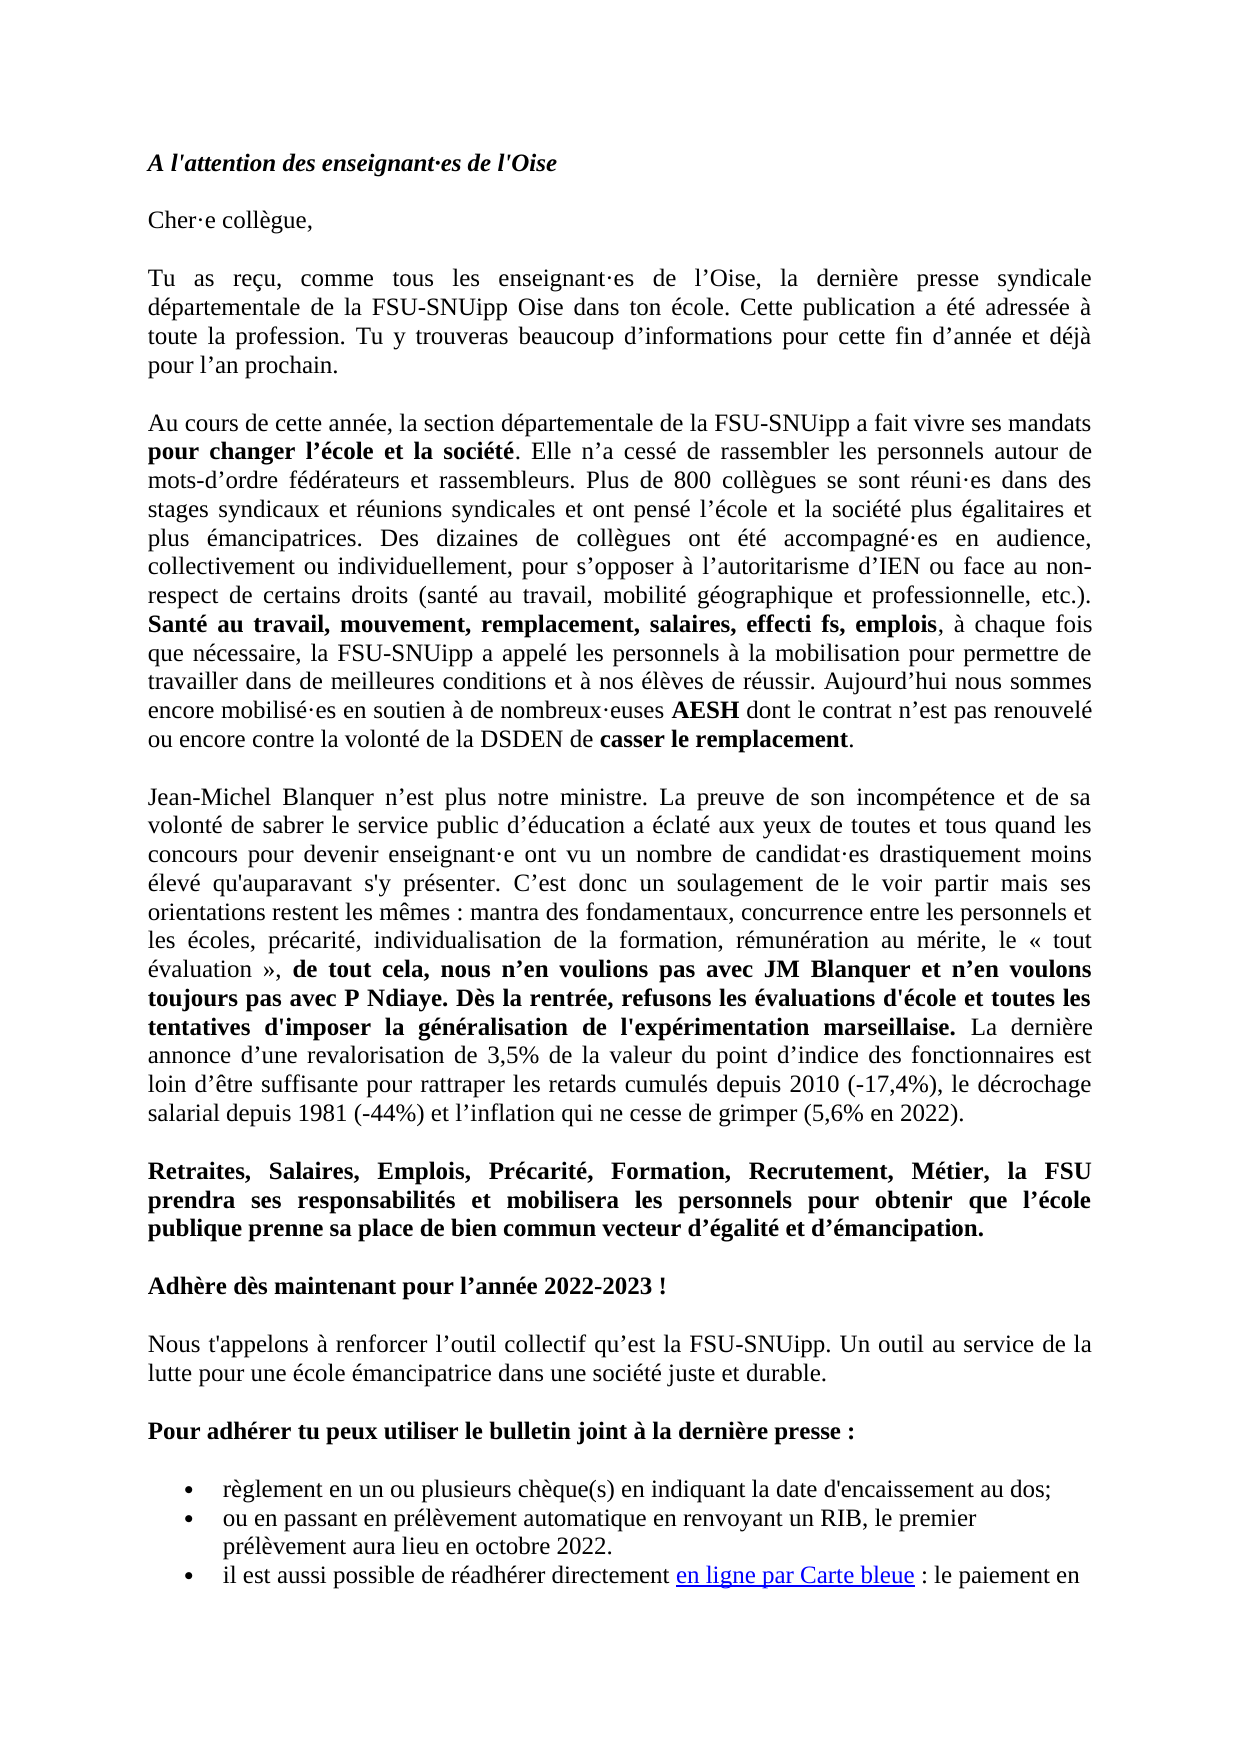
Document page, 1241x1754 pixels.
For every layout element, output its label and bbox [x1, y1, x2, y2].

table_cell [148, 148, 1093, 1589]
